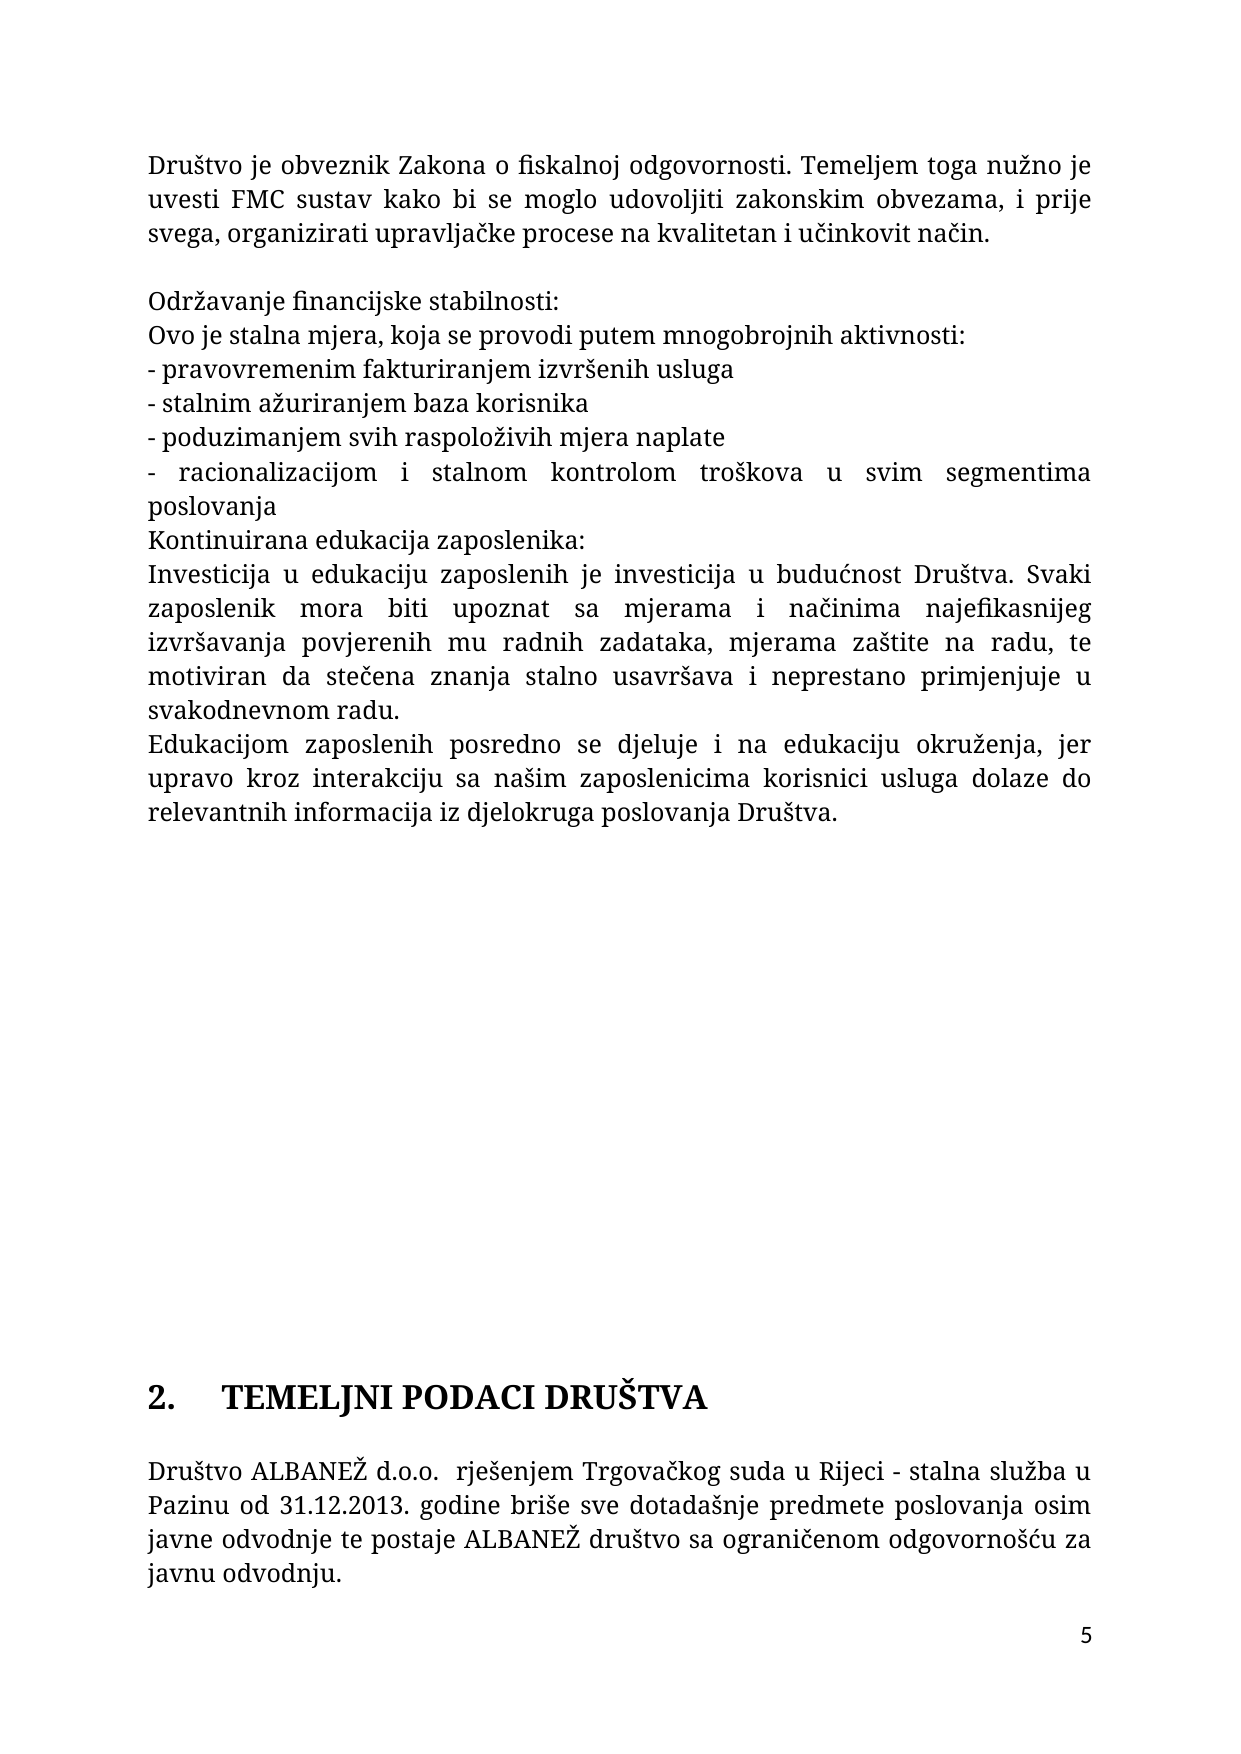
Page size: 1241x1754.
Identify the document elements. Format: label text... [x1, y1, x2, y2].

text - pravovremenim fakturiranjem izvršenih usluga [148, 352, 1093, 386]
text Edukacijom zaposlenih posredno se djeluje i na edukaciju okruženja, jer upravo kroz interakciju sa našim zaposlenicima korisnici usluga dolaze do relevantnih informacija iz djelokruga poslovanja Društva. [148, 727, 1093, 829]
text - racionalizacijom i stalnom kontrolom troškova u svim segmentima poslovanja [148, 454, 1093, 522]
text Kontinuirana edukacija zaposlenika: [148, 522, 1093, 556]
text - stalnim ažuriranjem baza korisnika [148, 386, 1093, 420]
text 2. TEMELJNI PODACI DRUŠTVA [148, 1374, 1093, 1419]
text Održavanje financijske stabilnosti: [148, 284, 1093, 318]
text - poduzimanjem svih raspoloživih mjera naplate [148, 420, 1093, 454]
text Društvo je obveznik Zakona o fiskalnoj odgovornosti. Temeljem toga nužno je uvesti FMC sustav kako bi se moglo udovoljiti zakonskim obvezama, i prije svega, organizirati upravljačke procese na kvalitetan i učinkovit način. [148, 148, 1093, 250]
text Ovo je stalna mjera, koja se provodi putem mnogobrojnih aktivnosti: [148, 318, 1093, 352]
text Društvo ALBANEŽ d.o.o. rješenjem Trgovačkog suda u Rijeci - stalna služba u Pazinu od 31.12.2013. godine briše sve dotadašnje predmete poslovanja osim javne odvodnje te postaje ALBANEŽ društvo sa ograničenom odgovornošću za javnu odvodnju. [148, 1453, 1093, 1589]
text Investicija u edukaciju zaposlenih je investicija u budućnost Društva. Svaki zaposlenik mora biti upoznat sa mjerama i načinima najefikasnijeg izvršavanja povjerenih mu radnih zadataka, mjerama zaštite na radu, te motiviran da stečena znanja stalno usavršava i neprestano primjenjuje u svakodnevnom radu. [148, 556, 1093, 727]
